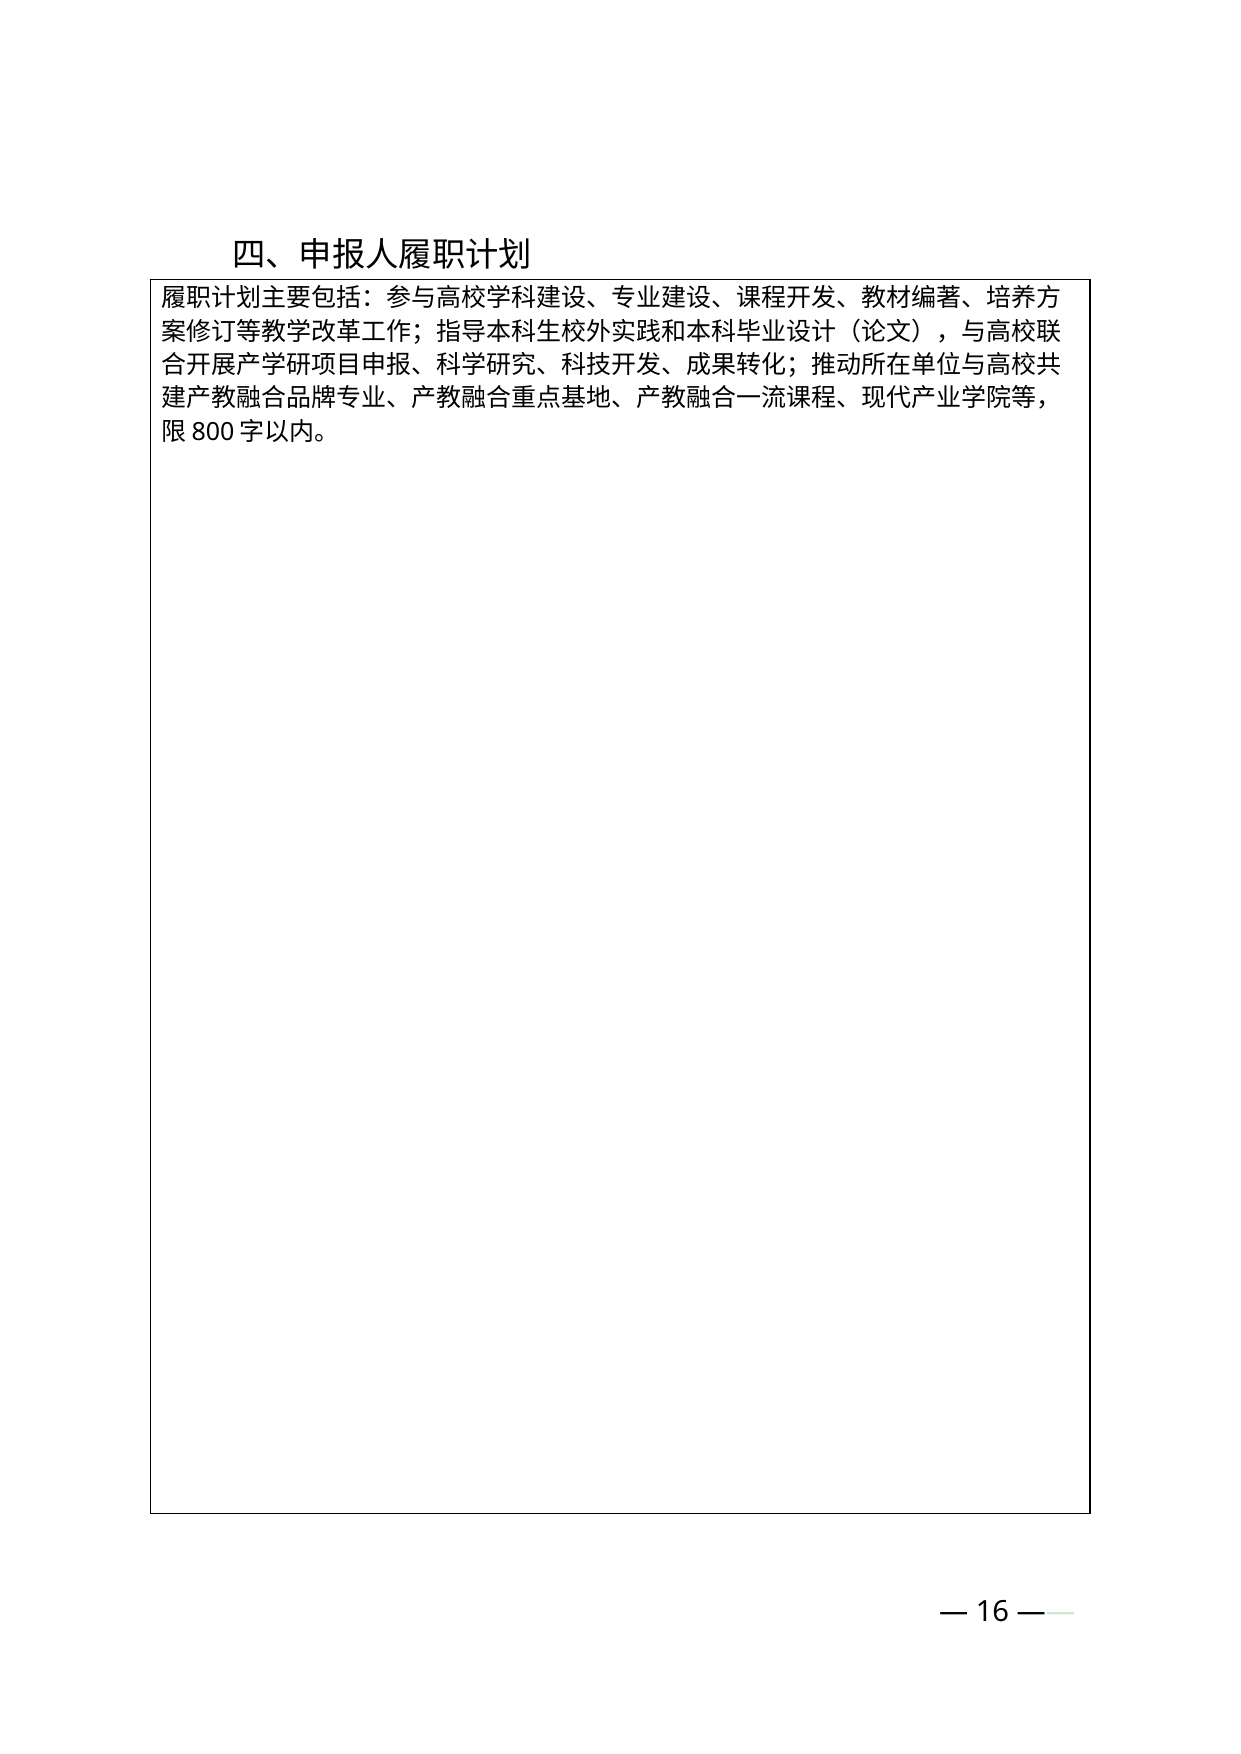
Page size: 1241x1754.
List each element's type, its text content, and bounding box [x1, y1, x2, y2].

table_header 履职计划主要包括：参与高校学科建设、专业建设、课程开发、教材编著、培养方案修订等教学改革工作；指导本科生校外实践和本科毕业设计（论文），与高校联合开展产学研项目申报、科学研究、科技开发、成果转化；推动所在单位与高校共建产教融合品牌专业、产教融合重点基地、产教融合一流课程、现代产业学院等，限800字以内。 [151, 280, 1089, 1513]
text 四、申报人履职计划 [165, 218, 1075, 279]
